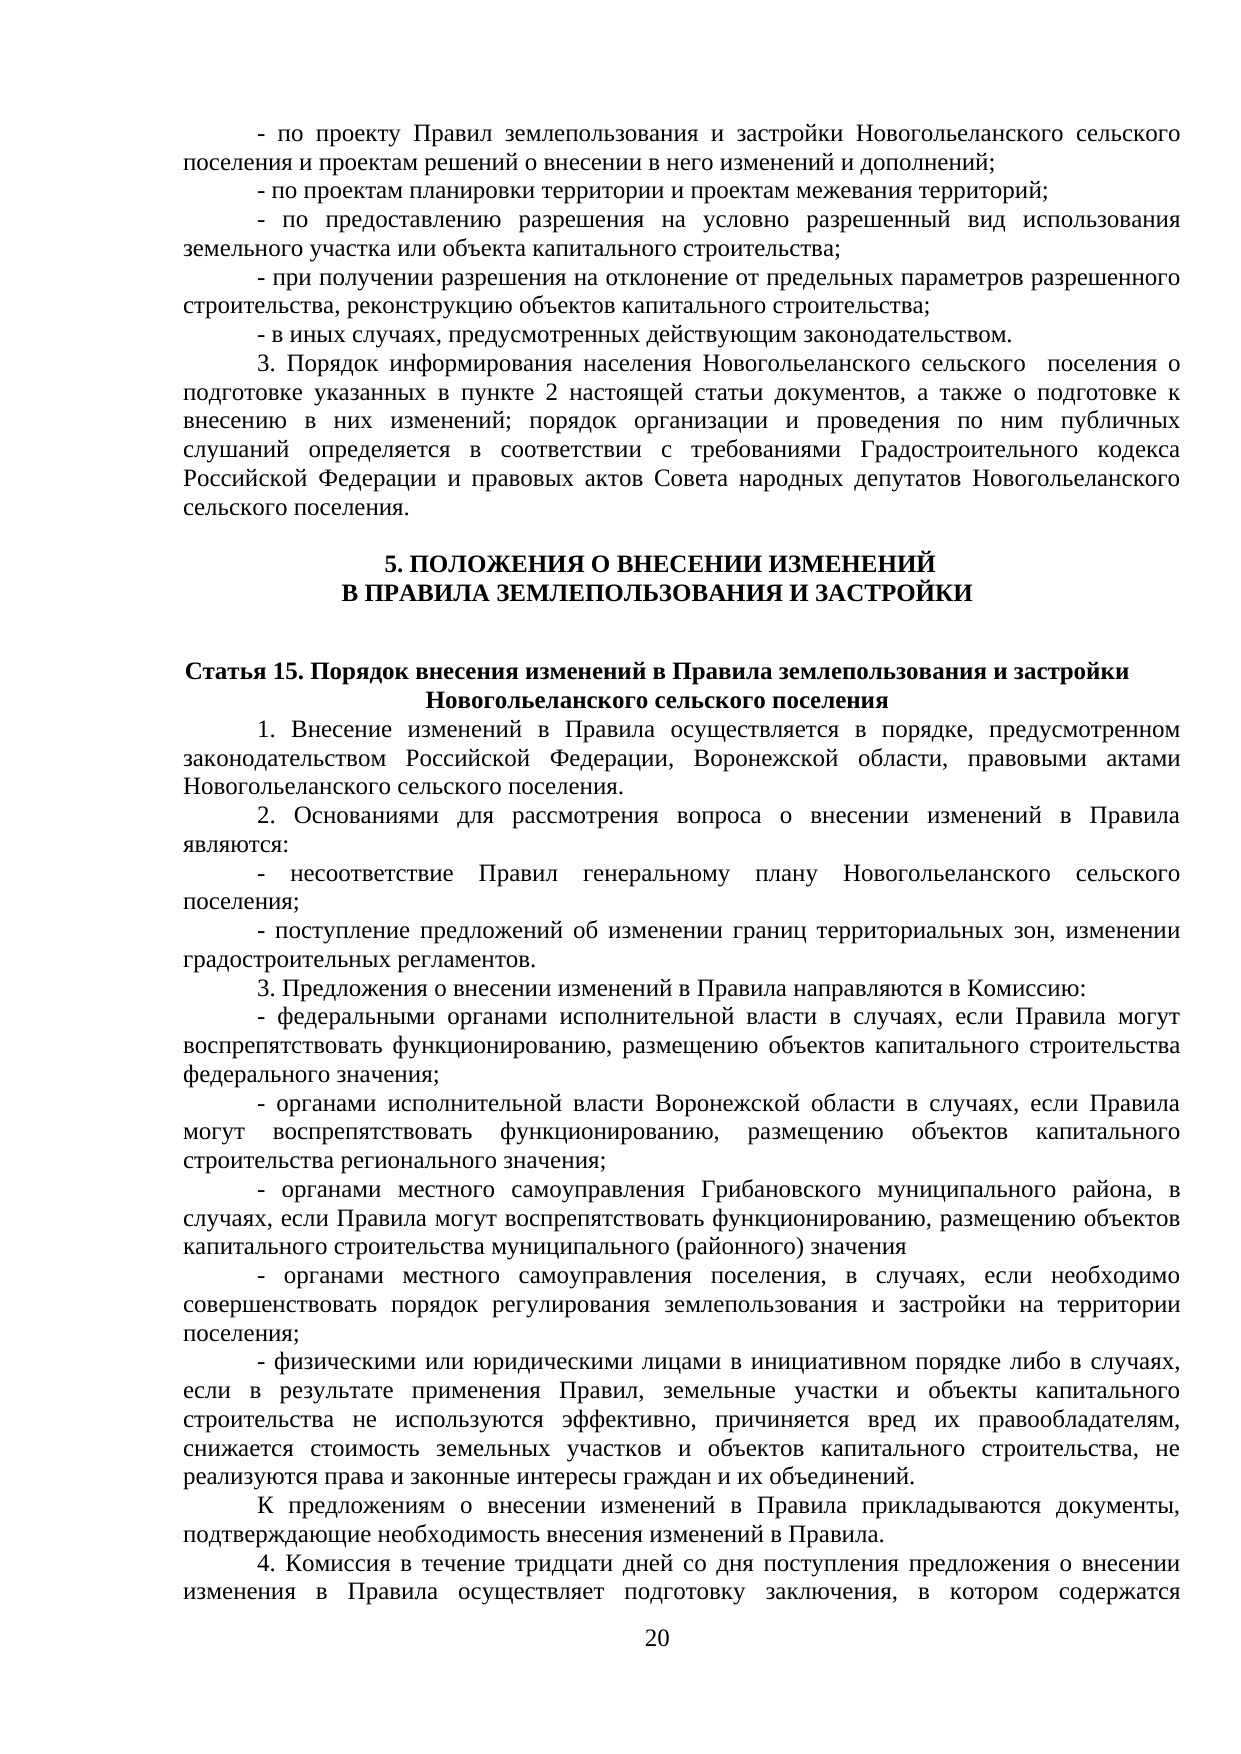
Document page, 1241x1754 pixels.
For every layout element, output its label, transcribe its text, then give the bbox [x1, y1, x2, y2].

text - несоответствие Правил генеральному плану Новогольеланского сельского поселения; [183, 858, 1181, 915]
text - поступление предложений об изменении границ территориальных зон, изменении градостроительных регламентов. [183, 915, 1181, 973]
text - при получении разрешения на отклонение от предельных параметров разрешенного строительства, реконструкцию объектов капитального строительства; [183, 262, 1181, 319]
subtitle Статья 15. Порядок внесения изменений в Правила землепользования и застройки Новогольеланского сельского поселения [133, 656, 1181, 714]
text - органами местного самоуправления Грибановского муниципального района, в случаях, если Правила могут воспрепятствовать функционированию, размещению объектов капитального строительства муниципального (районного) значения [183, 1174, 1181, 1260]
text - по предоставлению разрешения на условно разрешенный вид использования земельного участка или объекта капитального строительства; [183, 204, 1181, 262]
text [183, 1548, 1181, 1605]
subtitle 5. ПОЛОЖЕНИЯ О ВНЕСЕНИИ ИЗМЕНЕНИЙ [133, 549, 1181, 578]
text - по проектам планировки территории и проектам межевания территорий; [183, 176, 1181, 204]
text - в иных случаях, предусмотренных действующим законодательством. [183, 319, 1181, 348]
text 1. Внесение изменений в Правила осуществляется в порядке, предусмотренном законодательством Российской Федерации, Воронежской области, правовыми актами Новогольеланского сельского поселения. [183, 714, 1181, 800]
text - по проекту Правил землепользования и застройки Новогольеланского сельского поселения и проектам решений о внесении в него изменений и дополнений; [183, 118, 1181, 176]
text 3. Предложения о внесении изменений в Правила направляются в Комиссию: [183, 973, 1181, 1001]
subtitle В ПРАВИЛА ЗЕМЛЕПОЛЬЗОВАНИЯ И ЗАСТРОЙКИ [133, 578, 1181, 607]
text - федеральными органами исполнительной власти в случаях, если Правила могут воспрепятствовать функционированию, размещению объектов капитального строительства федерального значения; [183, 1001, 1181, 1088]
text - органами местного самоуправления поселения, в случаях, если необходимо совершенствовать порядок регулирования землепользования и застройки на территории поселения; [183, 1260, 1181, 1346]
text - органами исполнительной власти Воронежской области в случаях, если Правила могут воспрепятствовать функционированию, размещению объектов капитального строительства регионального значения; [183, 1088, 1181, 1174]
text - физическими или юридическими лицами в инициативном порядке либо в случаях, если в результате применения Правил, земельные участки и объекты капитального строительства не используются эффективно, причиняется вред их правообладателям, снижается стоимость земельных участков и объектов капитального строительства, не реализуются права и законные интересы граждан и их объединений. [183, 1346, 1181, 1490]
text К предложениям о внесении изменений в Правила прикладываются документы, подтверждающие необходимость внесения изменений в Правила. [183, 1490, 1181, 1548]
text 3. Порядок информирования населения Новогольеланского сельского поселения о подготовке указанных в пункте 2 настоящей статьи документов, а также о подготовке к внесению в них изменений; порядок организации и проведения по ним публичных слушаний определяется в соответствии с требованиями Градостроительного кодекса Российской Федерации и правовых актов Совета народных депутатов Новогольеланского сельского поселения. [183, 348, 1181, 521]
text 2. Основаниями для рассмотрения вопроса о внесении изменений в Правила являются: [183, 800, 1181, 858]
